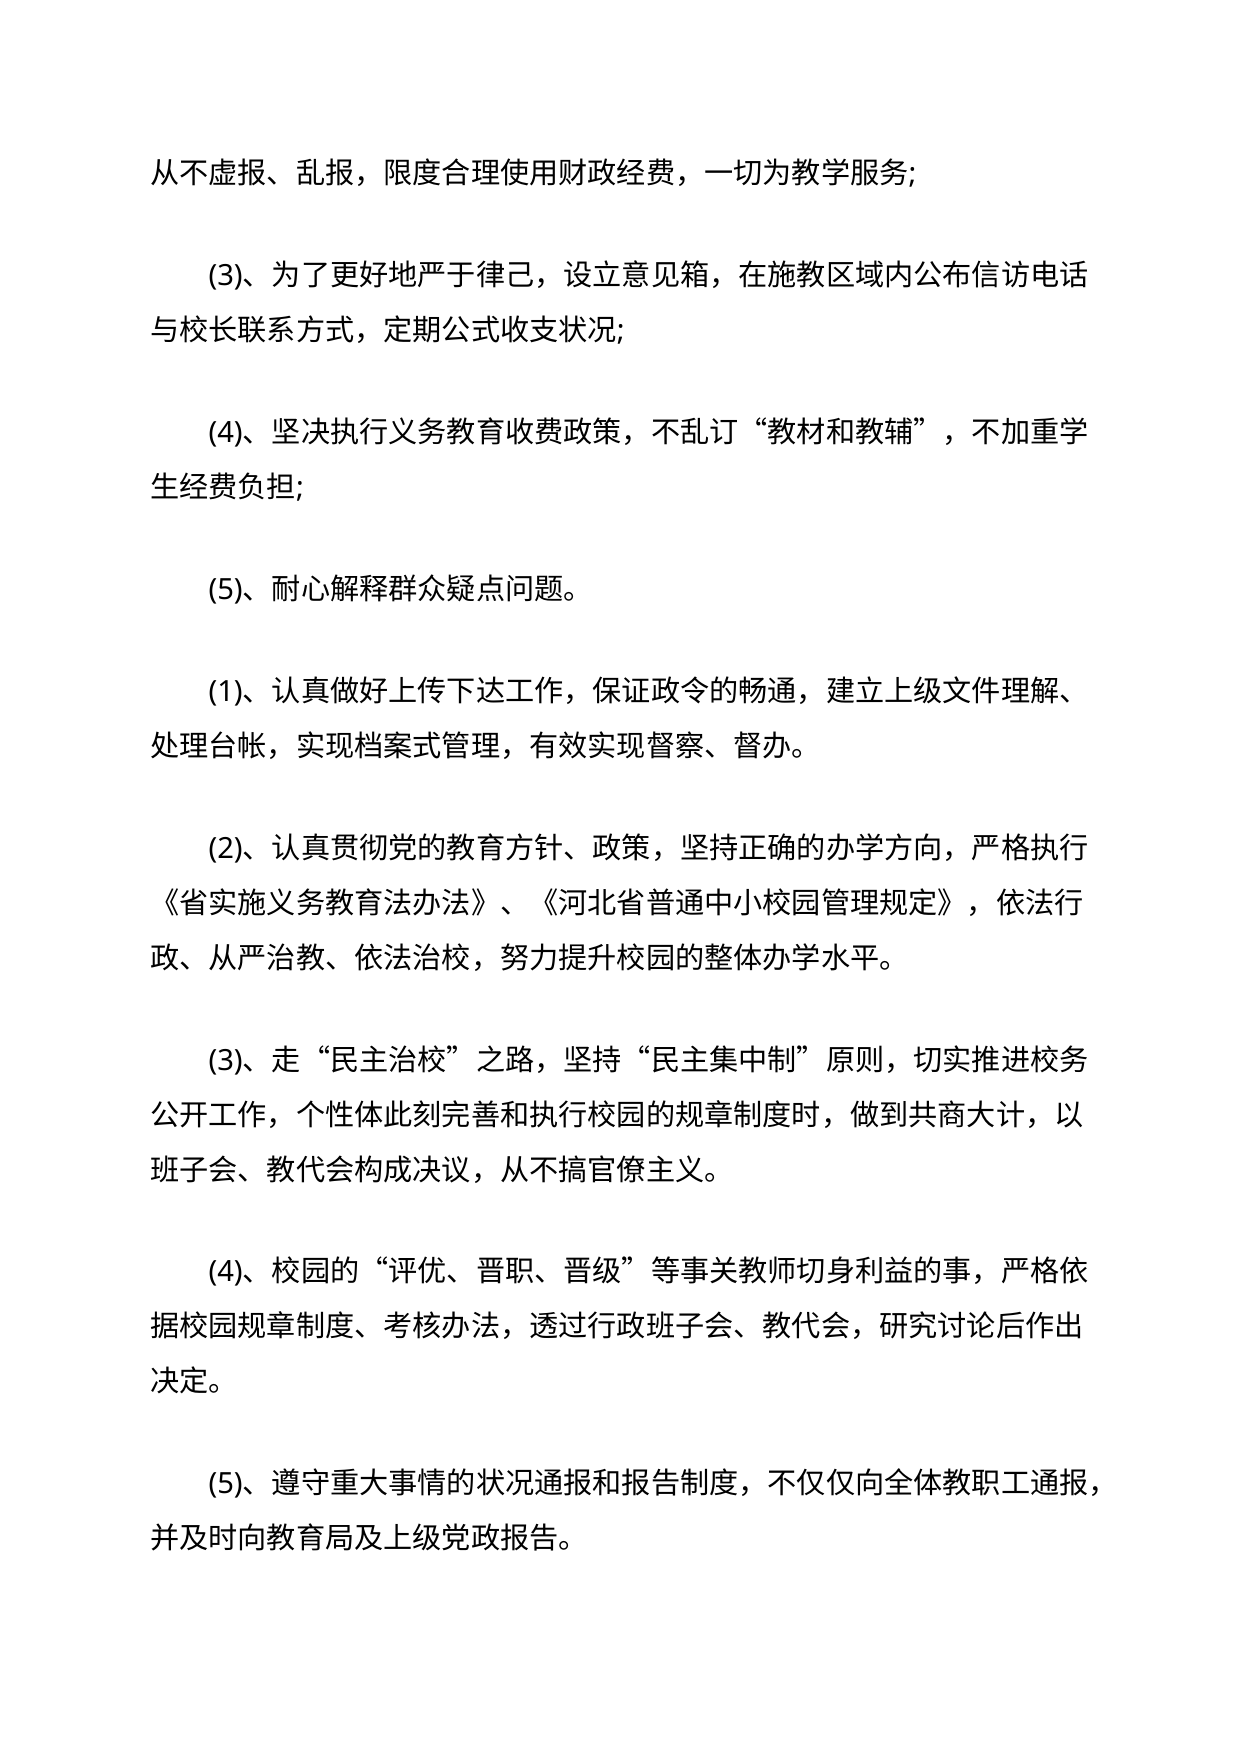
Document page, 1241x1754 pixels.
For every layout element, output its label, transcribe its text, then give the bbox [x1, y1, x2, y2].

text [150, 150, 1090, 192]
text (4)、校园的“评优、晋职、晋级”等事关教师切身利益的事，严格依据校园规章制度、考核办法，透过行政班子会、教代会，研究讨论后作出决定。 [150, 1248, 1090, 1400]
text (4)、坚决执行义务教育收费政策，不乱订“教材和教辅”，不加重学生经费负担; [150, 409, 1090, 506]
text (5)、耐心解释群众疑点问题。 [150, 566, 1090, 608]
text (3)、走“民主治校”之路，坚持“民主集中制”原则，切实推进校务公开工作，个性体此刻完善和执行校园的规章制度时，做到共商大计，以班子会、教代会构成决议，从不搞官僚主义。 [150, 1036, 1090, 1188]
text (5)、遵守重大事情的状况通报和报告制度，不仅仅向全体教职工通报，并及时向教育局及上级党政报告。 [150, 1460, 1090, 1557]
text (1)、认真做好上传下达工作，保证政令的畅通，建立上级文件理解、处理台帐，实现档案式管理，有效实现督察、督办。 [150, 668, 1090, 765]
text (2)、认真贯彻党的教育方针、政策，坚持正确的办学方向，严格执行《省实施义务教育法办法》、《河北省普通中小校园管理规定》，依法行政、从严治教、依法治校，努力提升校园的整体办学水平。 [150, 825, 1090, 977]
text (3)、为了更好地严于律己，设立意见箱，在施教区域内公布信访电话与校长联系方式，定期公式收支状况; [150, 252, 1090, 349]
